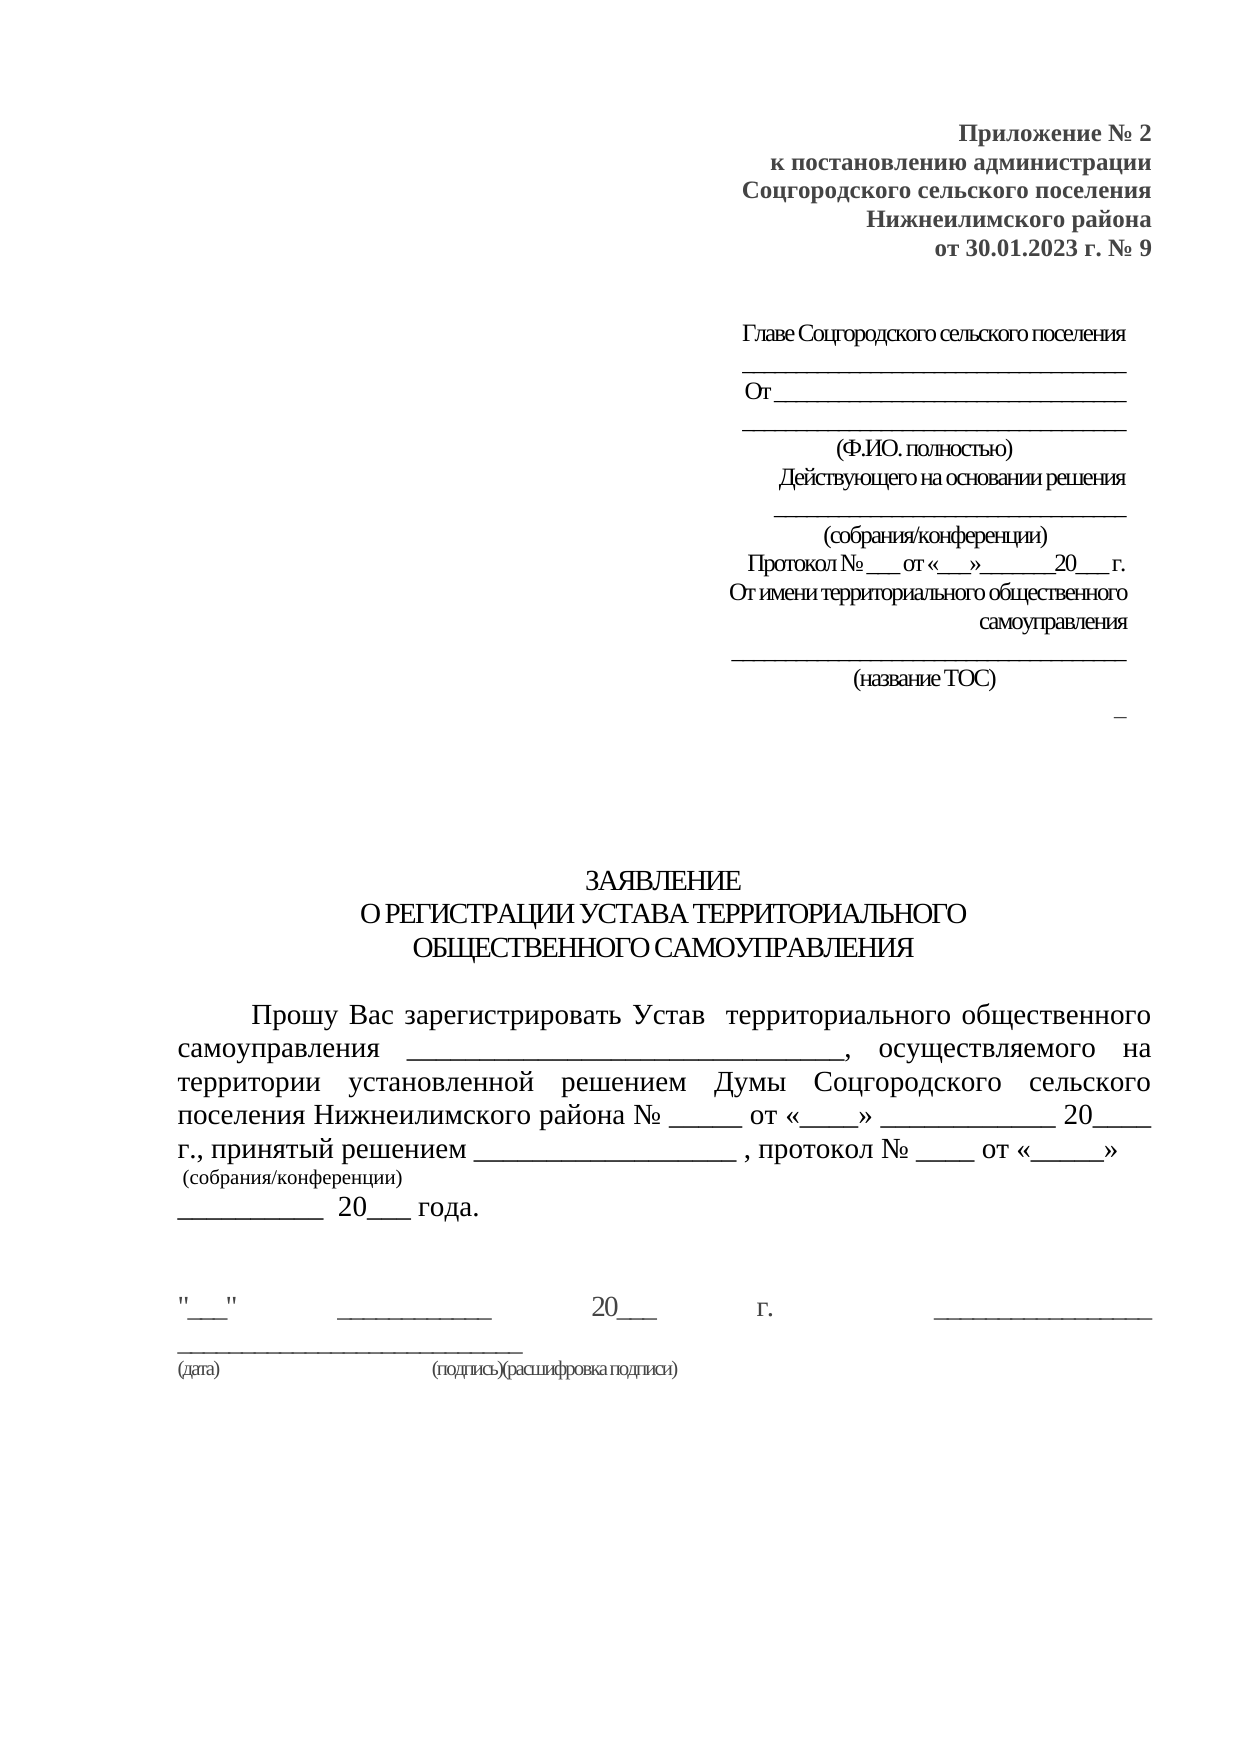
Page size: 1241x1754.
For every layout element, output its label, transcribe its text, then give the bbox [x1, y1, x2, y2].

text (собрания/конференции) [177, 1164, 1152, 1189]
text ОБЩЕСТВЕННОГО САМОУПРАВЛЕНИЯ [177, 930, 1152, 963]
text О РЕГИСТРАЦИИ УСТАВА ТЕРРИТОРИАЛЬНОГО [177, 896, 1152, 930]
text (дата) (подпись)(расшифровка подписи) [177, 1356, 1152, 1380]
text __________ 20___ года. [177, 1189, 1152, 1222]
text от 30.01.2023 г. № 9 [177, 233, 1152, 262]
text ЗАЯВЛЕНИЕ [177, 834, 1152, 896]
text Нижнеилимского района [177, 204, 1152, 233]
table_header Главе Соцгородского сельского поселения ____________________________________ От _________________________________ ____________________________________ (Ф.ИО. полностью) Действующего на основании решения _________________________________ (собрания/конференции) Протокол № ___ от «___»_______20___ г. От имени территориального общественного самоуправления _____________________________________ (название ТОС) _ [712, 319, 1139, 721]
text Приложение № 2 к постановлению администрации Соцгородского сельского поселения [177, 118, 1152, 204]
text "___" ____________ 20___ г. _________________ ___________________________ [177, 1256, 1152, 1356]
text Прошу Вас зарегистрировать Устав территориального общественного самоуправления ______________________________, осуществляемого на территории установленной решением Думы Соцгородского сельского поселения Нижнеилимского района № _____ от «____» ____________ 20____ г., принятый решением __________________ , протокол № ____ от «_____» [177, 997, 1152, 1164]
